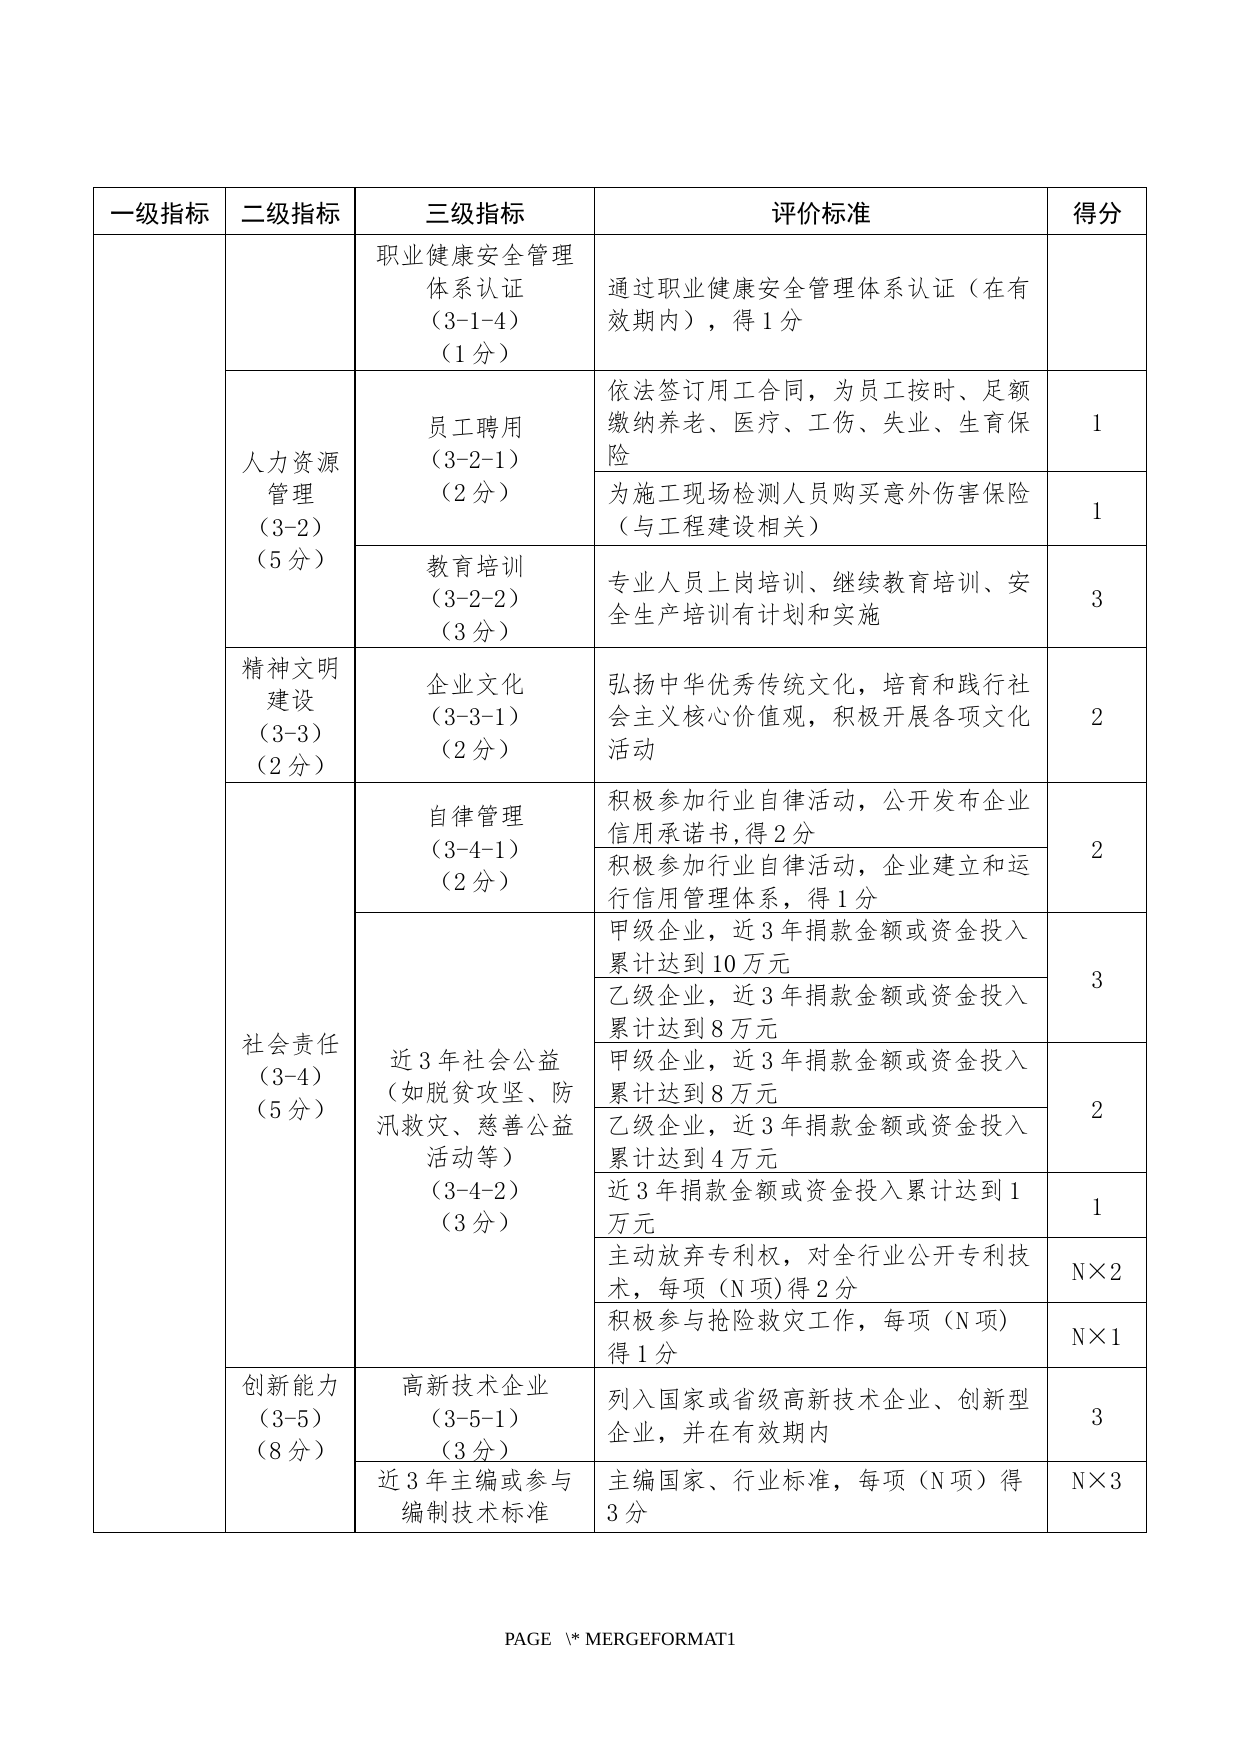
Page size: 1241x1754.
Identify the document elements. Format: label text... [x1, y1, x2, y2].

table_cell 乙级企业，近3年捐款金额或资金投入累计达到4万元 [595, 1108, 1047, 1172]
table_cell 近3年社会公益（如脱贫攻坚、防汛救灾、慈善公益活动等） （3-4-2） （3分） [356, 913, 594, 1367]
table_cell 近3年主编或参与编制技术标准 （3-5-2） （8分） [356, 1462, 594, 1532]
table_cell 积极参与抢险救灾工作，每项（N项)得1分 [595, 1303, 1047, 1367]
table_cell 教育培训 （3-2-2） （3分） [356, 546, 594, 647]
table_cell 2 [1048, 648, 1146, 782]
table_cell 精神文明建设 （3-3） （2分） [226, 648, 354, 782]
table_cell 积极参加行业自律活动，企业建立和运行信用管理体系，得1分 [595, 848, 1047, 912]
table_header 三级指标 [356, 188, 594, 234]
table_cell 列入国家或省级高新技术企业、创新型企业，并在有效期内 [595, 1368, 1047, 1461]
table_cell 企业文化 （3-3-1） （2分） [356, 648, 594, 782]
table_cell 社会责任（3-4） （5分） [226, 783, 354, 1367]
table_cell 员工聘用 （3-2-1） （2分） [356, 371, 594, 545]
table_cell 3 [1048, 1368, 1146, 1461]
table_cell 1 [1048, 1173, 1146, 1237]
table_cell 人力资源 管理 （3-2） （5分） [226, 371, 354, 647]
table_cell 为施工现场检测人员购买意外伤害保险（与工程建设相关） [595, 472, 1047, 545]
table_cell 近3年捐款金额或资金投入累计达到1万元 [595, 1173, 1047, 1237]
table_cell 专业人员上岗培训、继续教育培训、安全生产培训有计划和实施 [595, 546, 1047, 647]
table_cell 甲级企业，近3年捐款金额或资金投入累计达到10万元 [595, 913, 1047, 977]
table_cell 甲级企业，近3年捐款金额或资金投入累计达到8万元 [595, 1043, 1047, 1107]
table_cell N×2 [1048, 1238, 1146, 1302]
table_cell 弘扬中华优秀传统文化，培育和践行社会主义核心价值观，积极开展各项文化活动 [595, 648, 1047, 782]
table_cell 创新能力（3-5） （8分） [226, 1368, 354, 1532]
table_cell 2 [1048, 783, 1146, 912]
table_header 评价标准 [595, 188, 1047, 234]
table_cell 依法签订用工合同，为员工按时、足额缴纳养老、医疗、工伤、失业、生育保险 [595, 371, 1047, 471]
table_cell 职业健康安全管理 体系认证 （3-1-4） （1分） [356, 235, 594, 370]
table_header 得分 [1048, 188, 1146, 234]
table_cell 积极参加行业自律活动，公开发布企业信用承诺书,得2分 [595, 783, 1047, 847]
table_header 一级指标 [94, 188, 225, 234]
table_cell 3 [1048, 546, 1146, 647]
table_cell N×1 [1048, 1303, 1146, 1367]
table_cell 通过职业健康安全管理体系认证（在有效期内），得1分 [595, 235, 1047, 370]
table_cell 高新技术企业 （3-5-1） （3分） [356, 1368, 594, 1461]
table_cell 主动放弃专利权，对全行业公开专利技术，每项（N项)得2分 [595, 1238, 1047, 1302]
table_header 二级指标 [226, 188, 354, 234]
table_cell 自律管理 （3-4-1） （2分） [356, 783, 594, 912]
table_cell N×3 [1048, 1462, 1146, 1532]
table_cell 乙级企业，近3年捐款金额或资金投入累计达到8万元 [595, 978, 1047, 1042]
table_cell 2 [1048, 1043, 1146, 1172]
table_cell 1 [1048, 472, 1146, 545]
table_cell 3 [1048, 913, 1146, 1042]
table_cell 1 [1048, 371, 1146, 471]
table_cell 主编国家、行业标准，每项（N项）得3分 [595, 1462, 1047, 1532]
